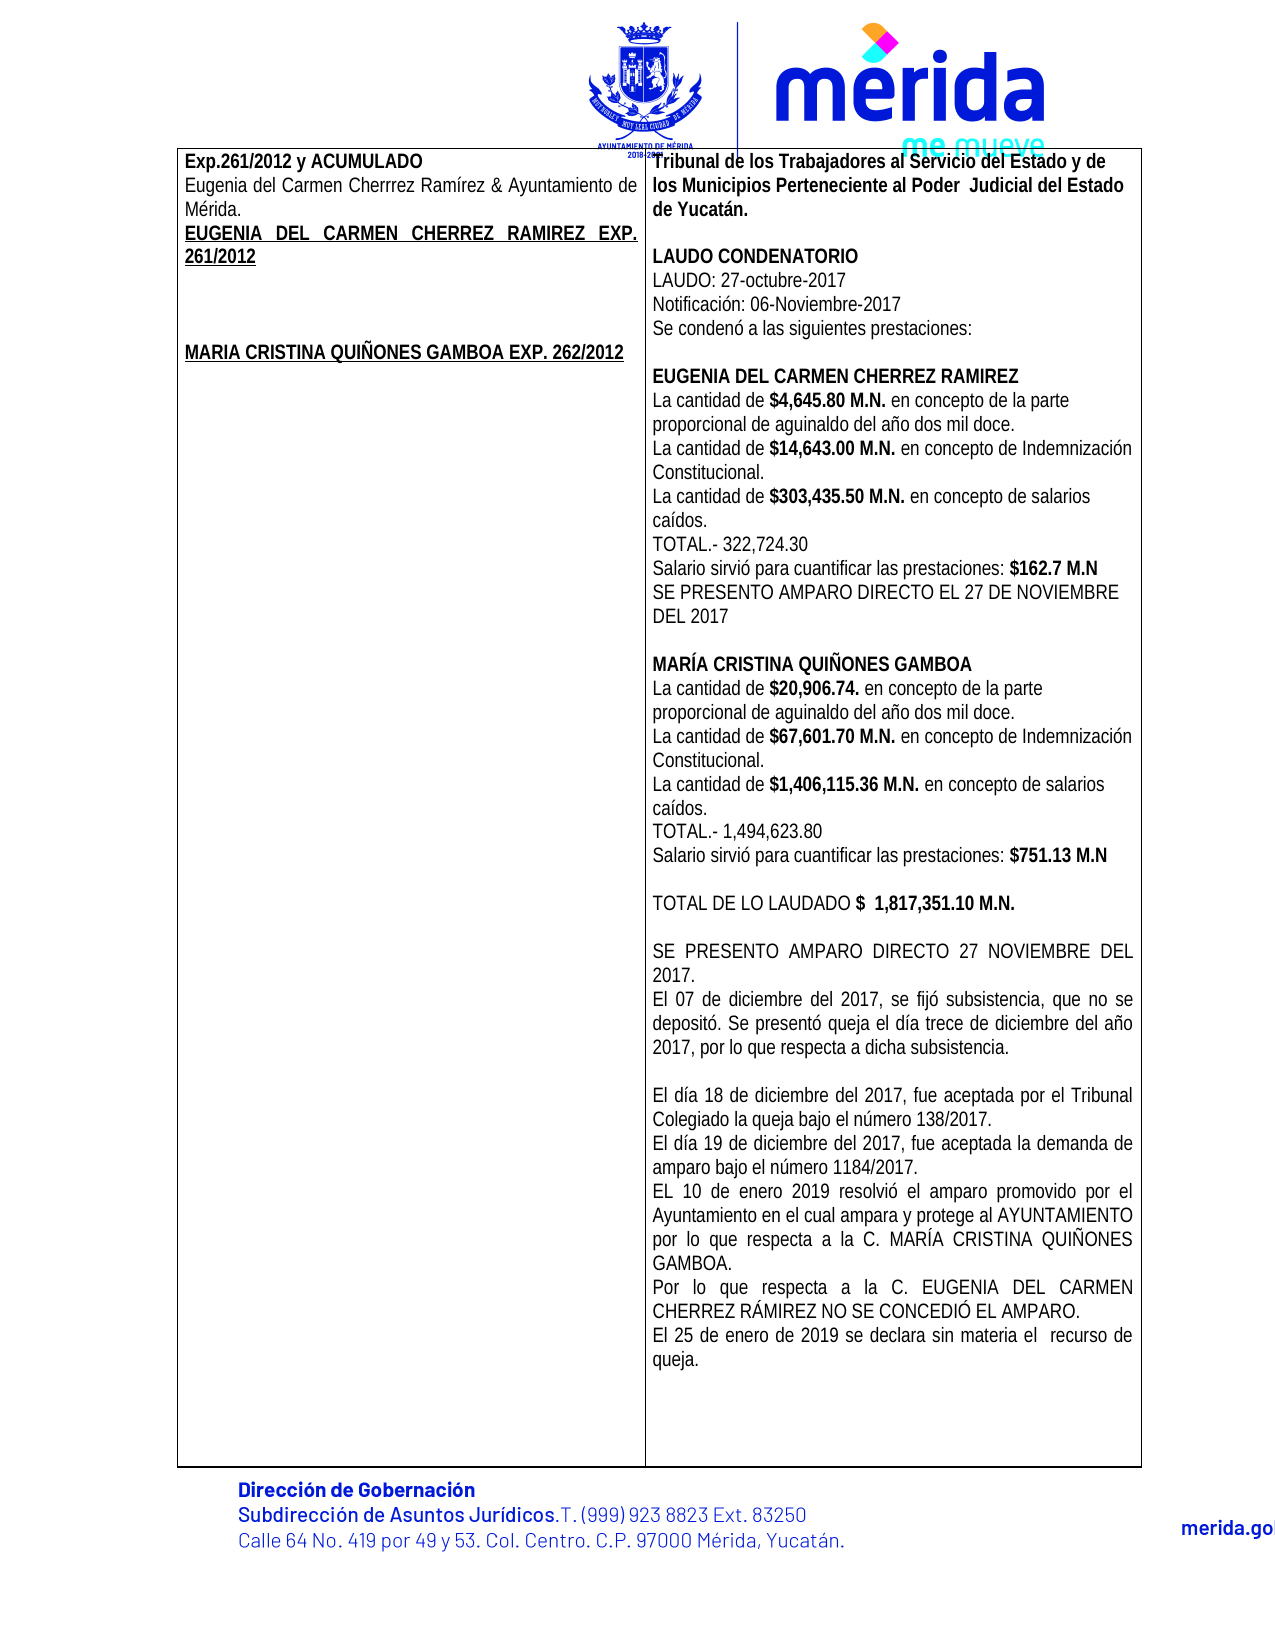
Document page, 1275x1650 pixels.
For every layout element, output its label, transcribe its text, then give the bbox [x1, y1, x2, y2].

picture [177, 0, 1275, 1579]
table_cell Exp.261/2012 y ACUMULADO Eugenia del Carmen Cherrrez Ramírez & Ayuntamiento de Mérida. EUGENIA DEL CARMEN CHERREZ RAMIREZ EXP. 261/2012 MARIA CRISTINA QUIÑONES GAMBOA EXP. 262/2012 [178, 149, 645, 1466]
table_cell Tribunal de los Trabajadores al Servicio del Estado y de los Municipios Perteneciente al Poder Judicial del Estado de Yucatán. LAUDO CONDENATORIO LAUDO: 27-octubre-2017 Notificación: 06-Noviembre-2017 Se condenó a las siguientes prestaciones: EUGENIA DEL CARMEN CHERREZ RAMIREZ La cantidad de $4,645.80 M.N. en concepto de la parte proporcional de aguinaldo del año dos mil doce. La cantidad de $14,643.00 M.N. en concepto de Indemnización Constitucional. La cantidad de $303,435.50 M.N. en concepto de salarios caídos. TOTAL.- 322,724.30 Salario sirvió para cuantificar las prestaciones: $162.7 M.N SE PRESENTO AMPARO DIRECTO EL 27 DE NOVIEMBRE DEL 2017 MARÍA CRISTINA QUIÑONES GAMBOA La cantidad de $20,906.74. en concepto de la parte proporcional de aguinaldo del año dos mil doce. La cantidad de $67,601.70 M.N. en concepto de Indemnización Constitucional. La cantidad de $1,406,115.36 M.N. en concepto de salarios caídos. TOTAL.- 1,494,623.80 Salario sirvió para cuantificar las prestaciones: $751.13 M.N TOTAL DE LO LAUDADO $ 1,817,351.10 M.N. SE PRESENTO AMPARO DIRECTO 27 NOVIEMBRE DEL 2017. El 07 de diciembre del 2017, se fijó subsistencia, que no se depositó. Se presentó queja el día trece de diciembre del año 2017, por lo que respecta a dicha subsistencia. El día 18 de diciembre del 2017, fue aceptada por el Tribunal Colegiado la queja bajo el número 138/2017. El día 19 de diciembre del 2017, fue aceptada la demanda de amparo bajo el número 1184/2017. EL 10 de enero 2019 resolvió el amparo promovido por el Ayuntamiento en el cual ampara y protege al AYUNTAMIENTO por lo que respecta a la C. MARÍA CRISTINA QUIÑONES GAMBOA. Por lo que respecta a la C. EUGENIA DEL CARMEN CHERREZ RÁMIREZ NO SE CONCEDIÓ EL AMPARO. El 25 de enero de 2019 se declara sin materia el recurso de queja. [646, 149, 1141, 1466]
